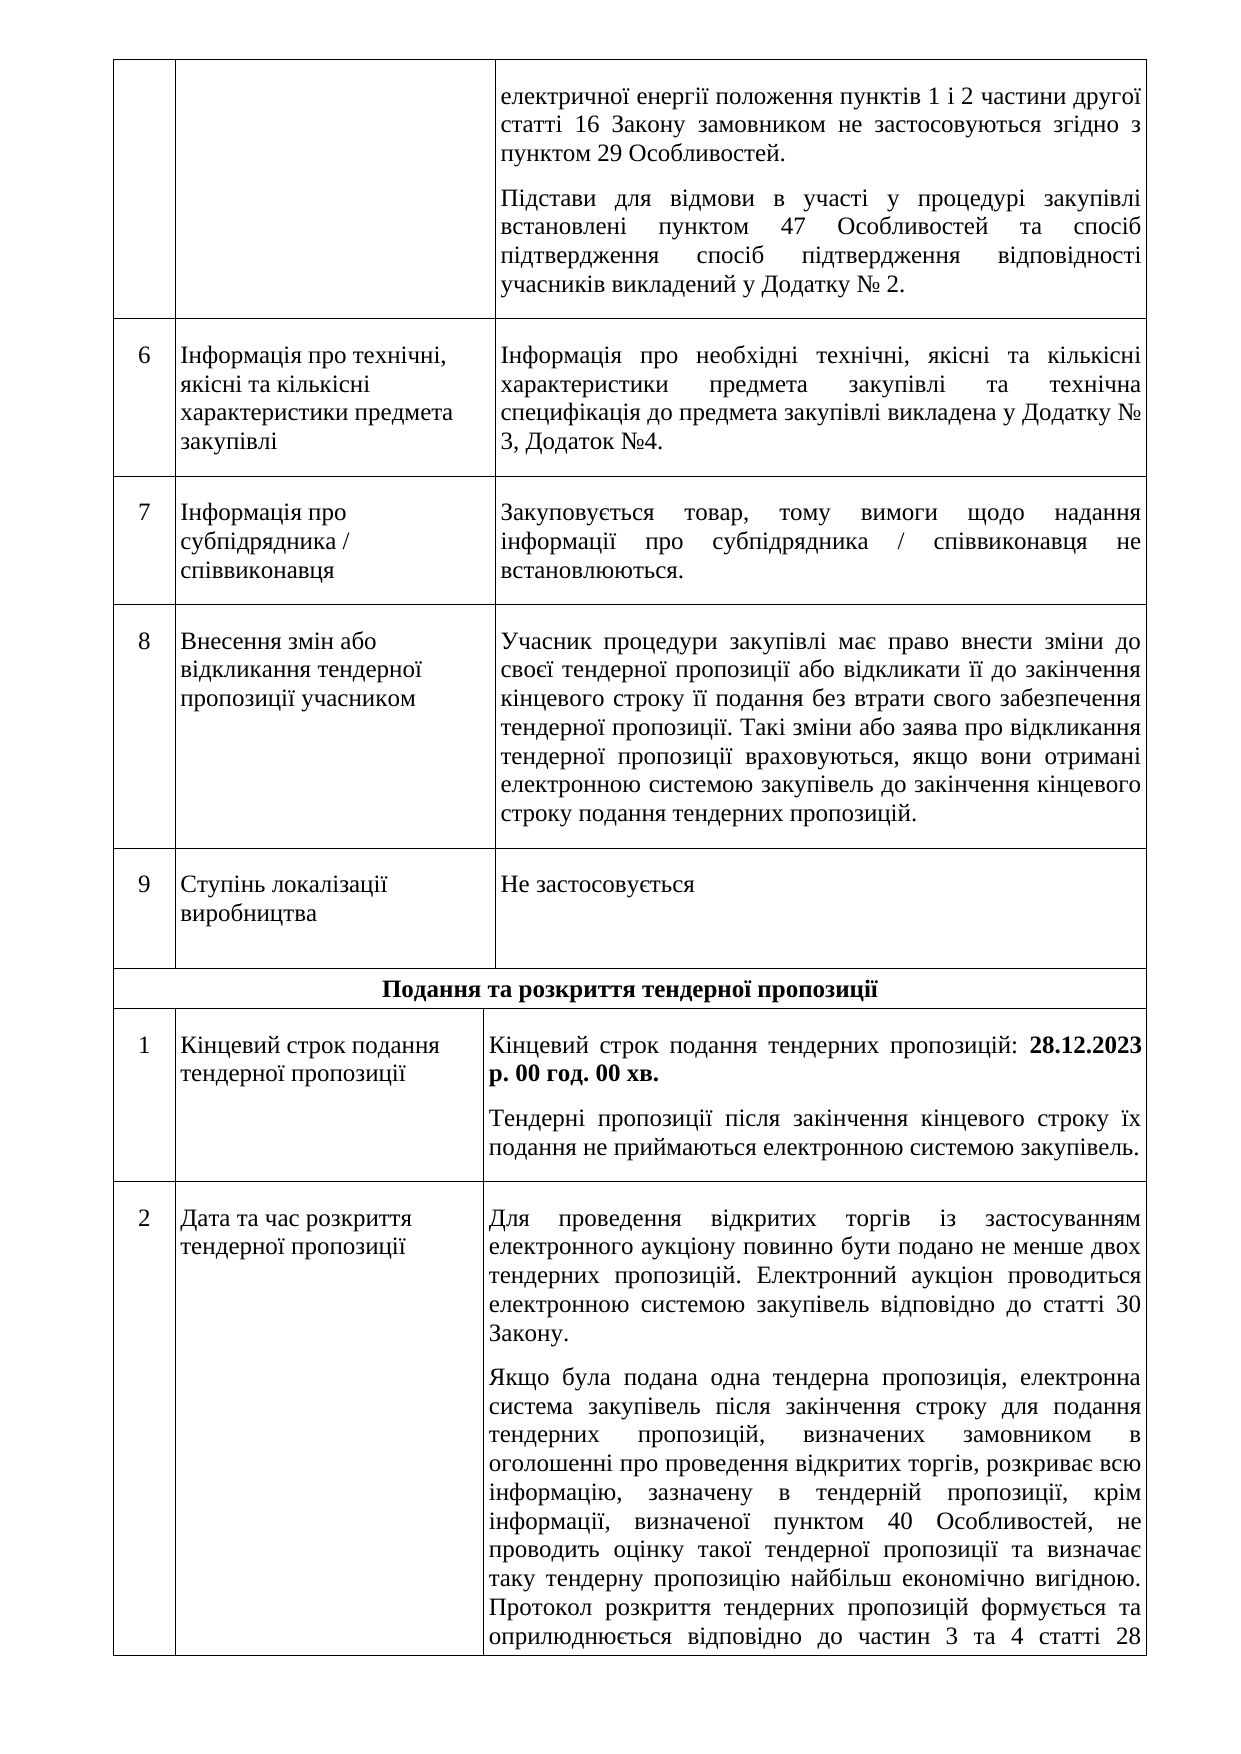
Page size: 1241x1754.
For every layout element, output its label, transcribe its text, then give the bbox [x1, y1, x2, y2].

table_cell Подання та розкриття тендерної пропозиції [114, 969, 1146, 1008]
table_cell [484, 1182, 1146, 1654]
table_cell Інформація про необхідні технічні, якісні та кількісні характеристики предмета закупівлі та технічна специфікація до предмета закупівлі викладена у Додатку № 3, Додаток №4. [496, 319, 1146, 476]
table_cell Інформація про технічні, якісні та кількісні характеристики предмета закупівлі [176, 319, 495, 476]
table_cell Інформація про субпідрядника / співвиконавця [176, 477, 495, 604]
table_cell Закуповується товар, тому вимоги щодо надання інформації про субпідрядника / співвиконавця не встановлюються. [496, 477, 1146, 604]
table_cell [176, 1182, 483, 1654]
table_cell 1 [114, 1009, 175, 1181]
table_cell 9 [114, 849, 175, 968]
table_cell 2 [114, 1182, 175, 1654]
table_cell Кінцевий строк подання тендерної пропозиції [176, 1009, 483, 1181]
table_cell 7 [114, 477, 175, 604]
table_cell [496, 60, 1146, 318]
table_cell Внесення змін або відкликання тендерної пропозиції учасником [176, 605, 495, 848]
table_cell Не застосовується [496, 849, 1146, 968]
table_cell 6 [114, 319, 175, 476]
table_cell 8 [114, 605, 175, 848]
table_cell Ступінь локалізації виробництва [176, 849, 495, 968]
table_cell 5 [114, 60, 175, 318]
table_cell Кінцевий строк подання тендерних пропозицій: 28.12.2023 р. 00 год. 00 хв. Тендерні пропозиції після закінчення кінцевого строку їх подання не приймаються електронною системою закупівель. [484, 1009, 1146, 1181]
table_cell Учасник процедури закупівлі має право внести зміни до своєї тендерної пропозиції або відкликати її до закінчення кінцевого строку її подання без втрати свого забезпечення тендерної пропозиції. Такі зміни або заява про відкликання тендерної пропозиції враховуються, якщо вони отримані електронною системою закупівель до закінчення кінцевого строку подання тендерних пропозицій. [496, 605, 1146, 848]
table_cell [176, 60, 495, 318]
